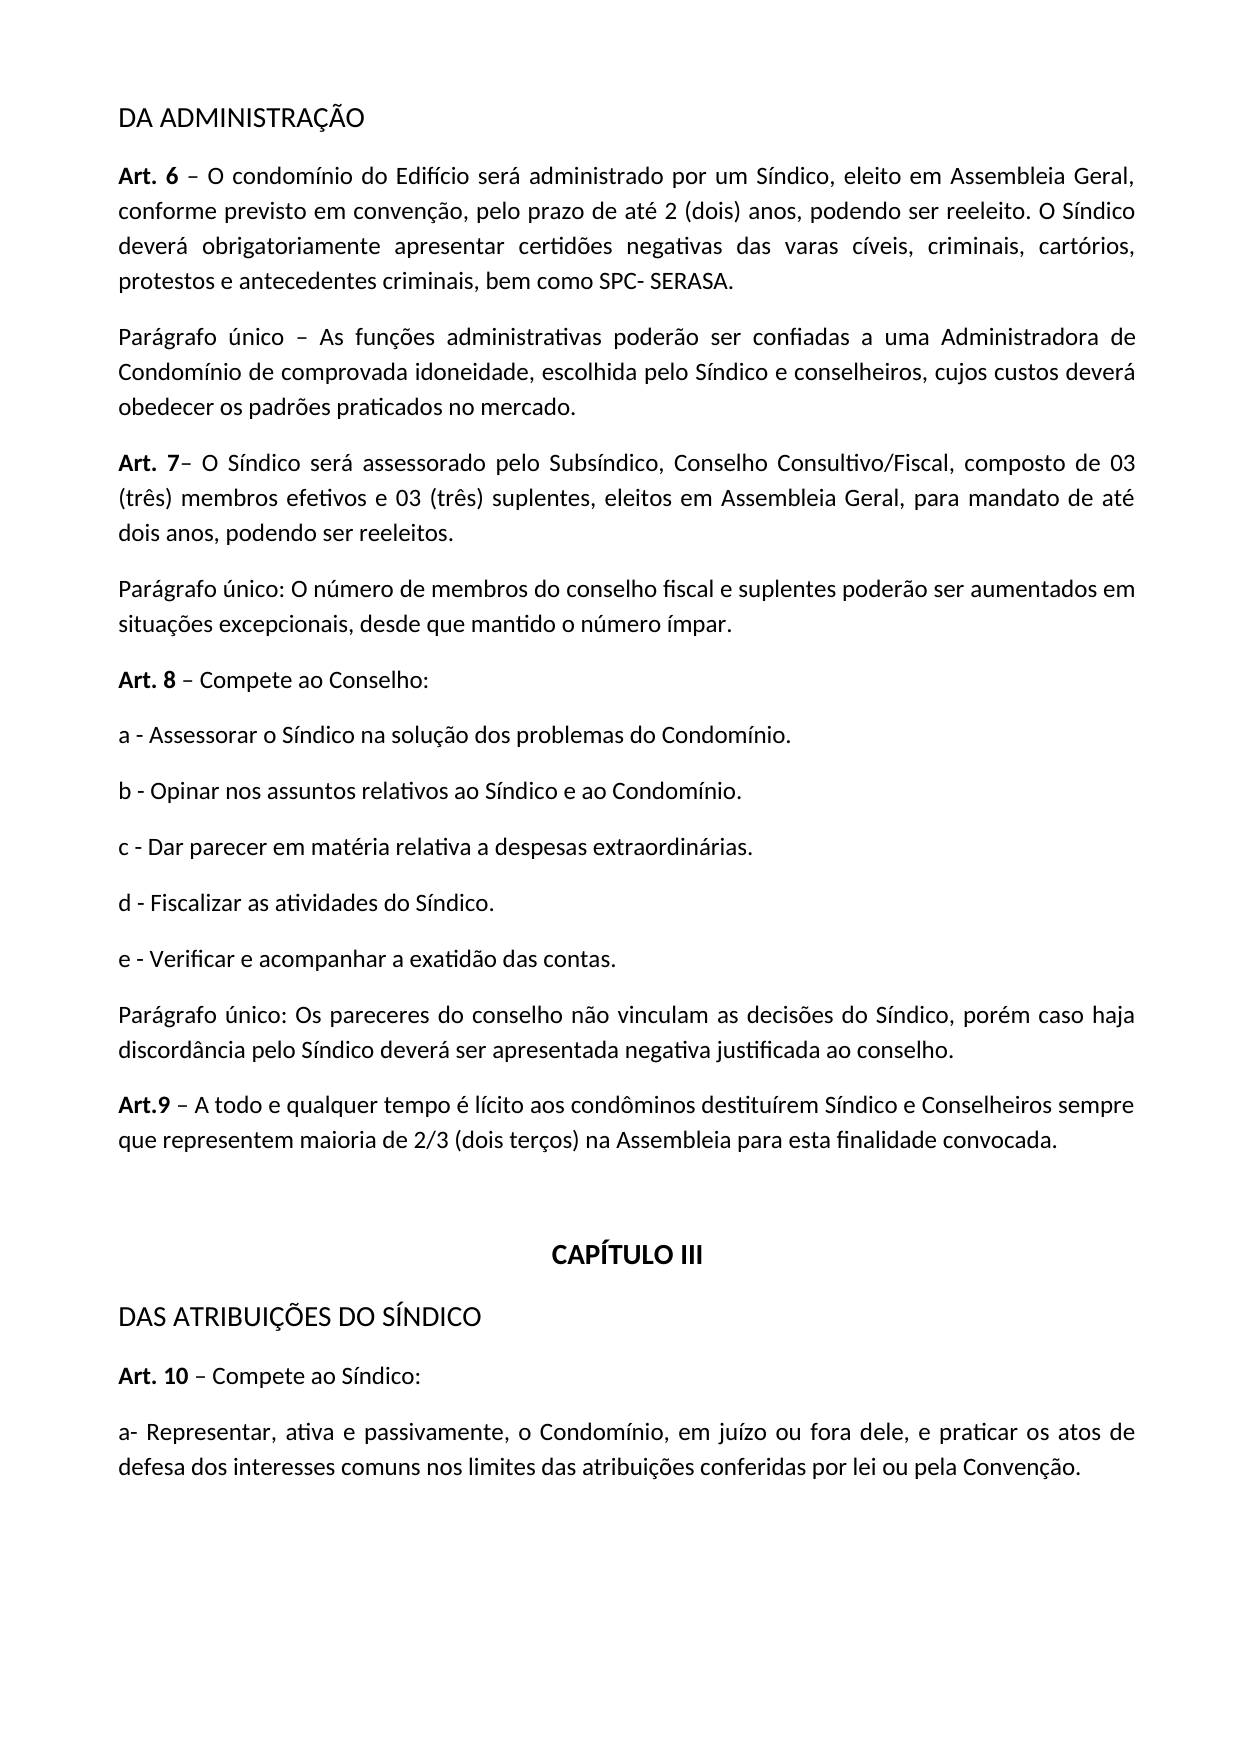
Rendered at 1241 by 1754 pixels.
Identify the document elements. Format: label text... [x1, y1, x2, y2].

text CAPÍTULO III [118, 1236, 1137, 1272]
text Art. 8 – Compete ao Conselho: [118, 664, 1137, 694]
text a - Assessorar o Síndico na solução dos problemas do Condomínio. [118, 719, 1137, 750]
text Parágrafo único: Os pareceres do conselho não vinculam as decisões do Síndico, porém caso haja discordância pelo Síndico deverá ser apresentada negativa justificada ao conselho. [118, 999, 1137, 1064]
text Parágrafo único: O número de membros do conselho fiscal e suplentes poderão ser aumentados em situações excepcionais, desde que mantido o número ímpar. [118, 573, 1137, 638]
text DA ADMINISTRAÇÃO [118, 99, 1137, 134]
text Art. 6 – O condomínio do Edifício será administrado por um Síndico, eleito em Assembleia Geral, conforme previsto em convenção, pelo prazo de até 2 (dois) anos, podendo ser reeleito. O Síndico deverá obrigatoriamente apresentar certidões negativas das varas cíveis, criminais, cartórios, protestos e antecedentes criminais, bem como SPC- SERASA. [118, 160, 1137, 296]
text b - Opinar nos assuntos relativos ao Síndico e ao Condomínio. [118, 775, 1137, 806]
text c - Dar parecer em matéria relativa a despesas extraordinárias. [118, 831, 1137, 862]
text Parágrafo único – As funções administrativas poderão ser confiadas a uma Administradora de Condomínio de comprovada idoneidade, escolhida pelo Síndico e conselheiros, cujos custos deverá obedecer os padrões praticados no mercado. [118, 321, 1137, 422]
text a- Representar, ativa e passivamente, o Condomínio, em juízo ou fora dele, e praticar os atos de defesa dos interesses comuns nos limites das atribuições conferidas por lei ou pela Convenção. [118, 1416, 1137, 1481]
text e - Verificar e acompanhar a exatidão das contas. [118, 943, 1137, 973]
text DAS ATRIBUIÇÕES DO SÍNDICO [118, 1298, 1137, 1334]
text Art. 7– O Síndico será assessorado pelo Subsíndico, Conselho Consultivo/Fiscal, composto de 03 (três) membros efetivos e 03 (três) suplentes, eleitos em Assembleia Geral, para mandato de até dois anos, podendo ser reeleitos. [118, 447, 1137, 548]
text Art.9 – A todo e qualquer tempo é lícito aos condôminos destituírem Síndico e Conselheiros sempre que representem maioria de 2/3 (dois terços) na Assembleia para esta finalidade convocada. [118, 1089, 1137, 1155]
text Art. 10 – Compete ao Síndico: [118, 1360, 1137, 1390]
text d - Fiscalizar as atividades do Síndico. [118, 887, 1137, 918]
